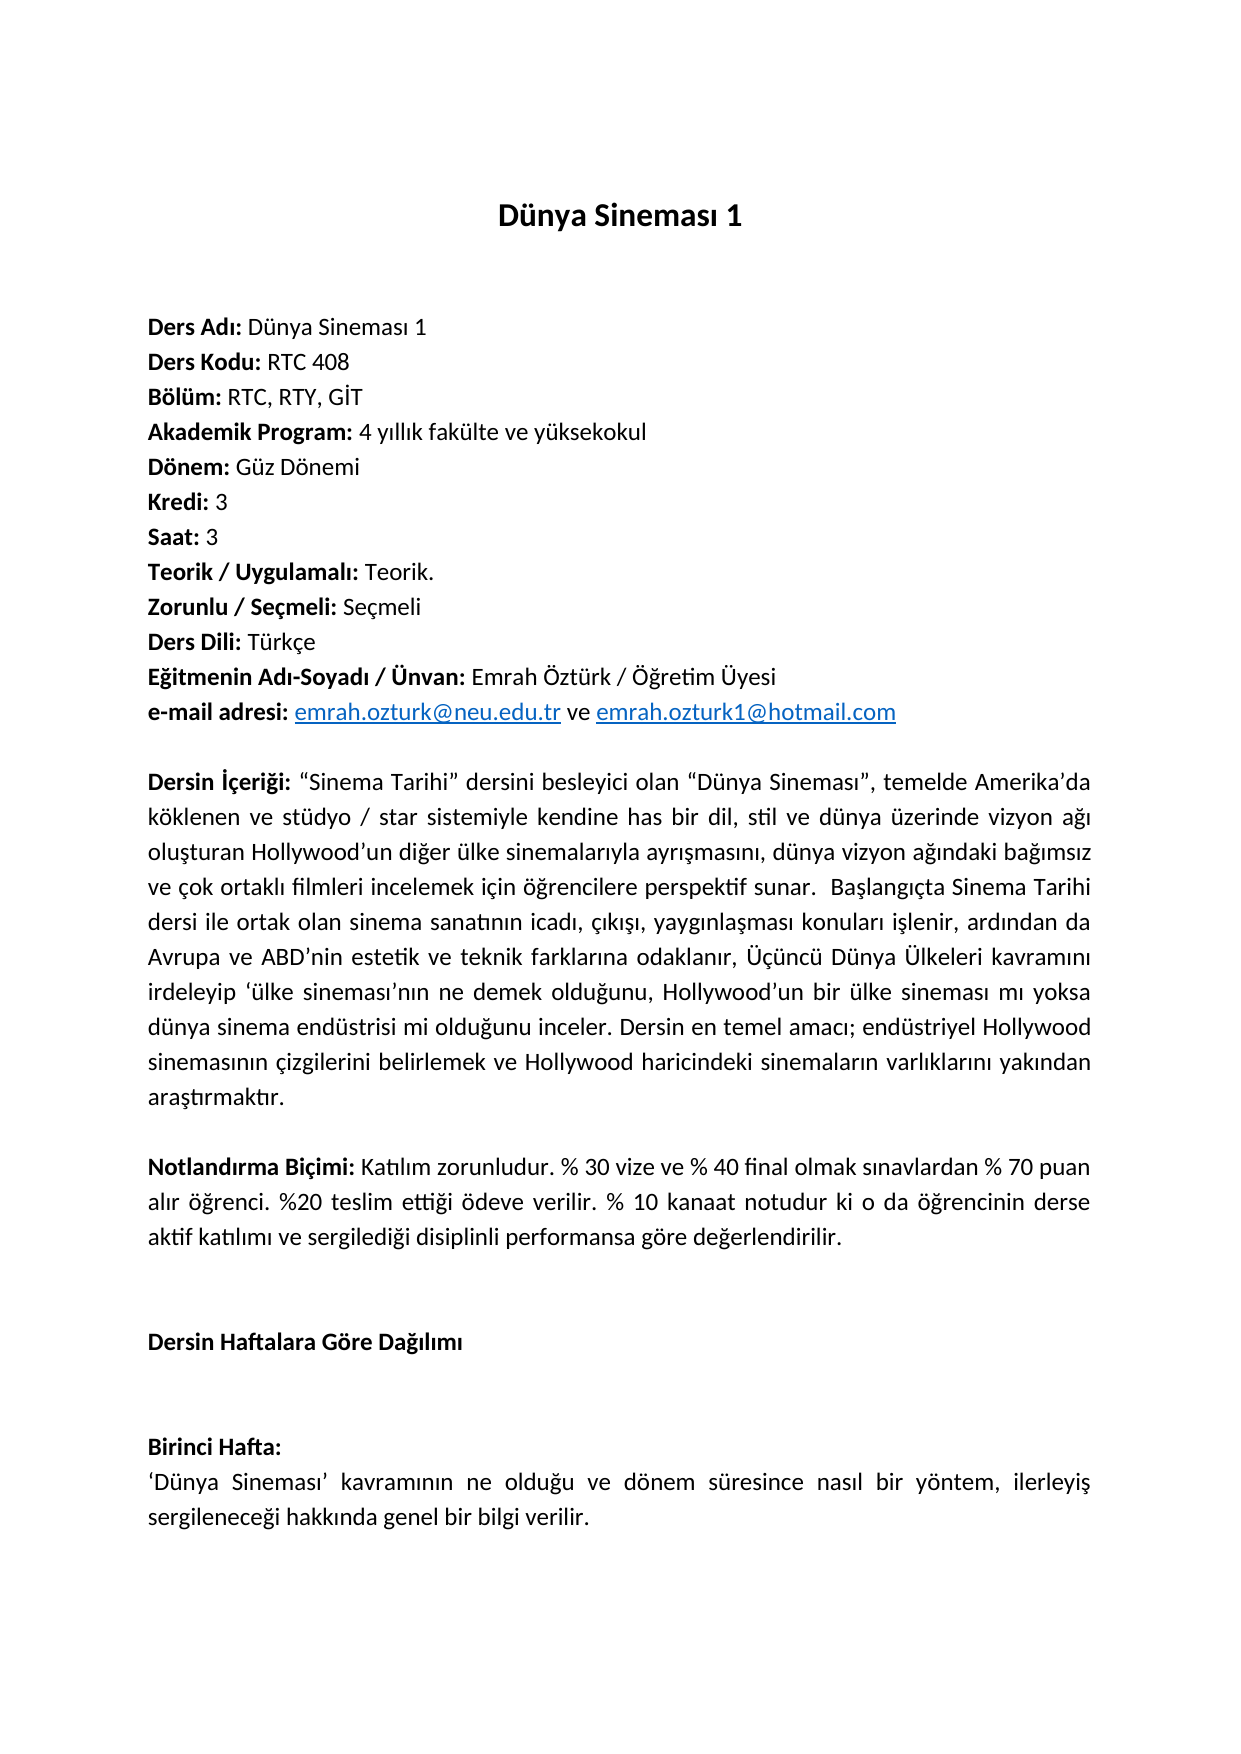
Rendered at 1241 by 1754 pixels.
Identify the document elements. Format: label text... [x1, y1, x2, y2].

text Teorik / Uygulamalı: Teorik. [148, 556, 1093, 587]
text Dersin Haftalara Göre Dağılımı [148, 1326, 1093, 1357]
text Birinci Hafta: [148, 1431, 1093, 1462]
text Ders Dili: Türkçe [148, 626, 1093, 657]
text Dersin İçeriği: “Sinema Tarihi” dersini besleyici olan “Dünya Sineması”, temelde Amerika’da köklenen ve stüdyo / star sistemiyle kendine has bir dil, stil ve dünya üzerinde vizyon ağı oluşturan Hollywood’un diğer ülke sinemalarıyla ayrışmasını, dünya vizyon ağındaki bağımsız ve çok ortaklı filmleri incelemek için öğrencilere perspektif sunar. Başlangıçta Sinema Tarihi dersi ile ortak olan sinema sanatının icadı, çıkışı, yaygınlaşması konuları işlenir, ardından da Avrupa ve ABD’nin estetik ve teknik farklarına odaklanır, Üçüncü Dünya Ülkeleri kavramını irdeleyip ‘ülke sineması’nın ne demek olduğunu, Hollywood’un bir ülke sineması mı yoksa dünya sinema endüstrisi mi olduğunu inceler. Dersin en temel amacı; endüstriyel Hollywood sinemasının çizgilerini belirlemek ve Hollywood haricindeki sinemaların varlıklarını yakından araştırmaktır. [148, 766, 1093, 1112]
text Eğitmenin Adı-Soyadı / Ünvan: Emrah Öztürk / Öğretim Üyesi [148, 661, 1093, 692]
text Zorunlu / Seçmeli: Seçmeli [148, 591, 1093, 622]
text Dönem: Güz Dönemi [148, 451, 1093, 482]
text e-mail adresi: emrah.ozturk@neu.edu.tr ve emrah.ozturk1@hotmail.com [148, 696, 1093, 727]
text Ders Kodu: RTC 408 [148, 346, 1093, 377]
text Notlandırma Biçimi: Katılım zorunludur. % 30 vize ve % 40 final olmak sınavlardan % 70 puan alır öğrenci. %20 teslim ettiği ödeve verilir. % 10 kanaat notudur ki o da öğrencinin derse aktif katılımı ve sergilediği disiplinli performansa göre değerlendirilir. [148, 1151, 1093, 1252]
text Ders Adı: Dünya Sineması 1 [148, 311, 1093, 342]
text Saat: 3 [148, 521, 1093, 552]
text Kredi: 3 [148, 486, 1093, 517]
text Dünya Sineması 1 [148, 194, 1093, 235]
text Akademik Program: 4 yıllık fakülte ve yüksekokul [148, 416, 1093, 447]
text Bölüm: RTC, RTY, GİT [148, 381, 1093, 412]
text ‘Dünya Sineması’ kavramının ne olduğu ve dönem süresince nasıl bir yöntem, ilerleyiş sergileneceği hakkında genel bir bilgi verilir. [148, 1466, 1093, 1532]
